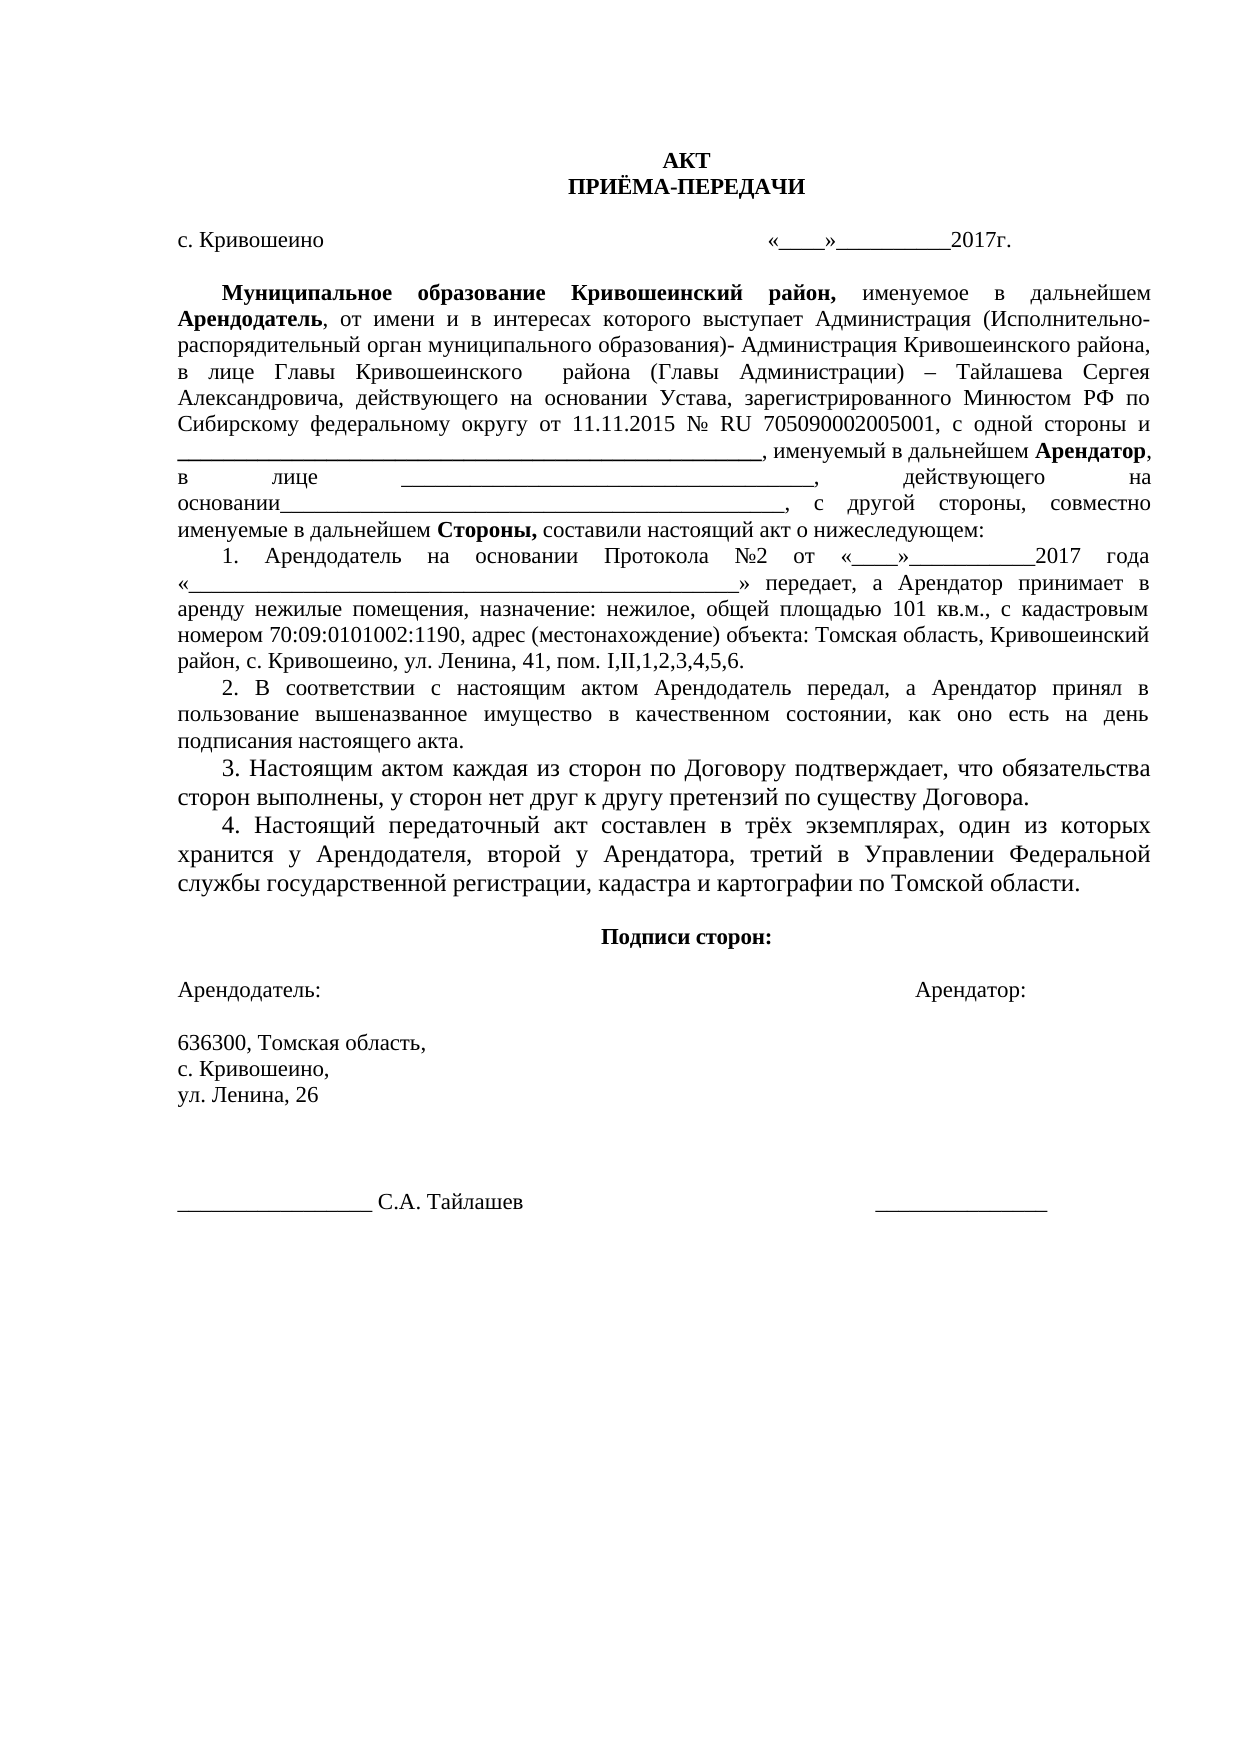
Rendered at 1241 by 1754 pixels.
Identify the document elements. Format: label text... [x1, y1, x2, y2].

text Арендодатель: Арендатор: [177, 976, 1152, 1002]
text 3. Настоящим актом каждая из сторон по Договору подтверждает, что обязательства сторон выполнены, у сторон нет друг к другу претензий по существу Договора. [177, 753, 1152, 811]
text 636300, Томская область, [177, 1028, 1152, 1055]
text 4. Настоящий передаточный акт составлен в трёх экземплярах, один из которых хранится у Арендодателя, второй у Арендатора, третий в Управлении Федеральной службы государственной регистрации, кадастра и картографии по Томской области. [177, 811, 1152, 897]
text 1. Арендодатель на основании Протокола №2 от «____»___________2017 года «________________________________________________» передает, а Арендатор принимает в аренду нежилые помещения, назначение: нежилое, общей площадью 101 кв.м., с кадастровым номером 70:09:0101002:1190, адрес (местонахождение) объекта: Томская область, Кривошеинский район, с. Кривошеино, ул. Ленина, 41, пом. I,II,1,2,3,4,5,6. [177, 542, 1150, 674]
text _________________ С.А. Тайлашев _______________ [177, 1188, 1152, 1215]
text ПРИЁМА-ПЕРЕДАЧИ [177, 173, 1152, 199]
text ул. Ленина, 26 [177, 1081, 1152, 1108]
text 2. В соответствии с настоящим актом Арендодатель передал, а Арендатор принял в пользование вышеназванное имущество в качественном состоянии, как оно есть на день подписания настоящего акта. [177, 674, 1150, 753]
text с. Кривошеино «____»__________2017г. [177, 226, 1152, 252]
text с. Кривошеино, [177, 1055, 1152, 1081]
text Подписи сторон: [177, 923, 1152, 949]
text АКТ [177, 147, 1152, 173]
text Муниципальное образование Кривошеинский район, именуемое в дальнейшем Арендодатель, от имени и в интересах которого выступает Администрация (Исполнительно-распорядительный орган муниципального образования)- Администрация Кривошеинского района, в лице Главы Кривошеинского района (Главы Администрации) – Тайлашева Сергея Александровича, действующего на основании Устава, зарегистрированного Минюстом РФ по Сибирскому федеральному округу от 11.11.2015 № RU 705090002005001, с одной стороны и ___________________________________________________, именуемый в дальнейшем Арендатор, в лице ____________________________________, действующего на основании____________________________________________, с другой стороны, совместно именуемые в дальнейшем Стороны, составили настоящий акт о нижеследующем: [177, 279, 1152, 542]
